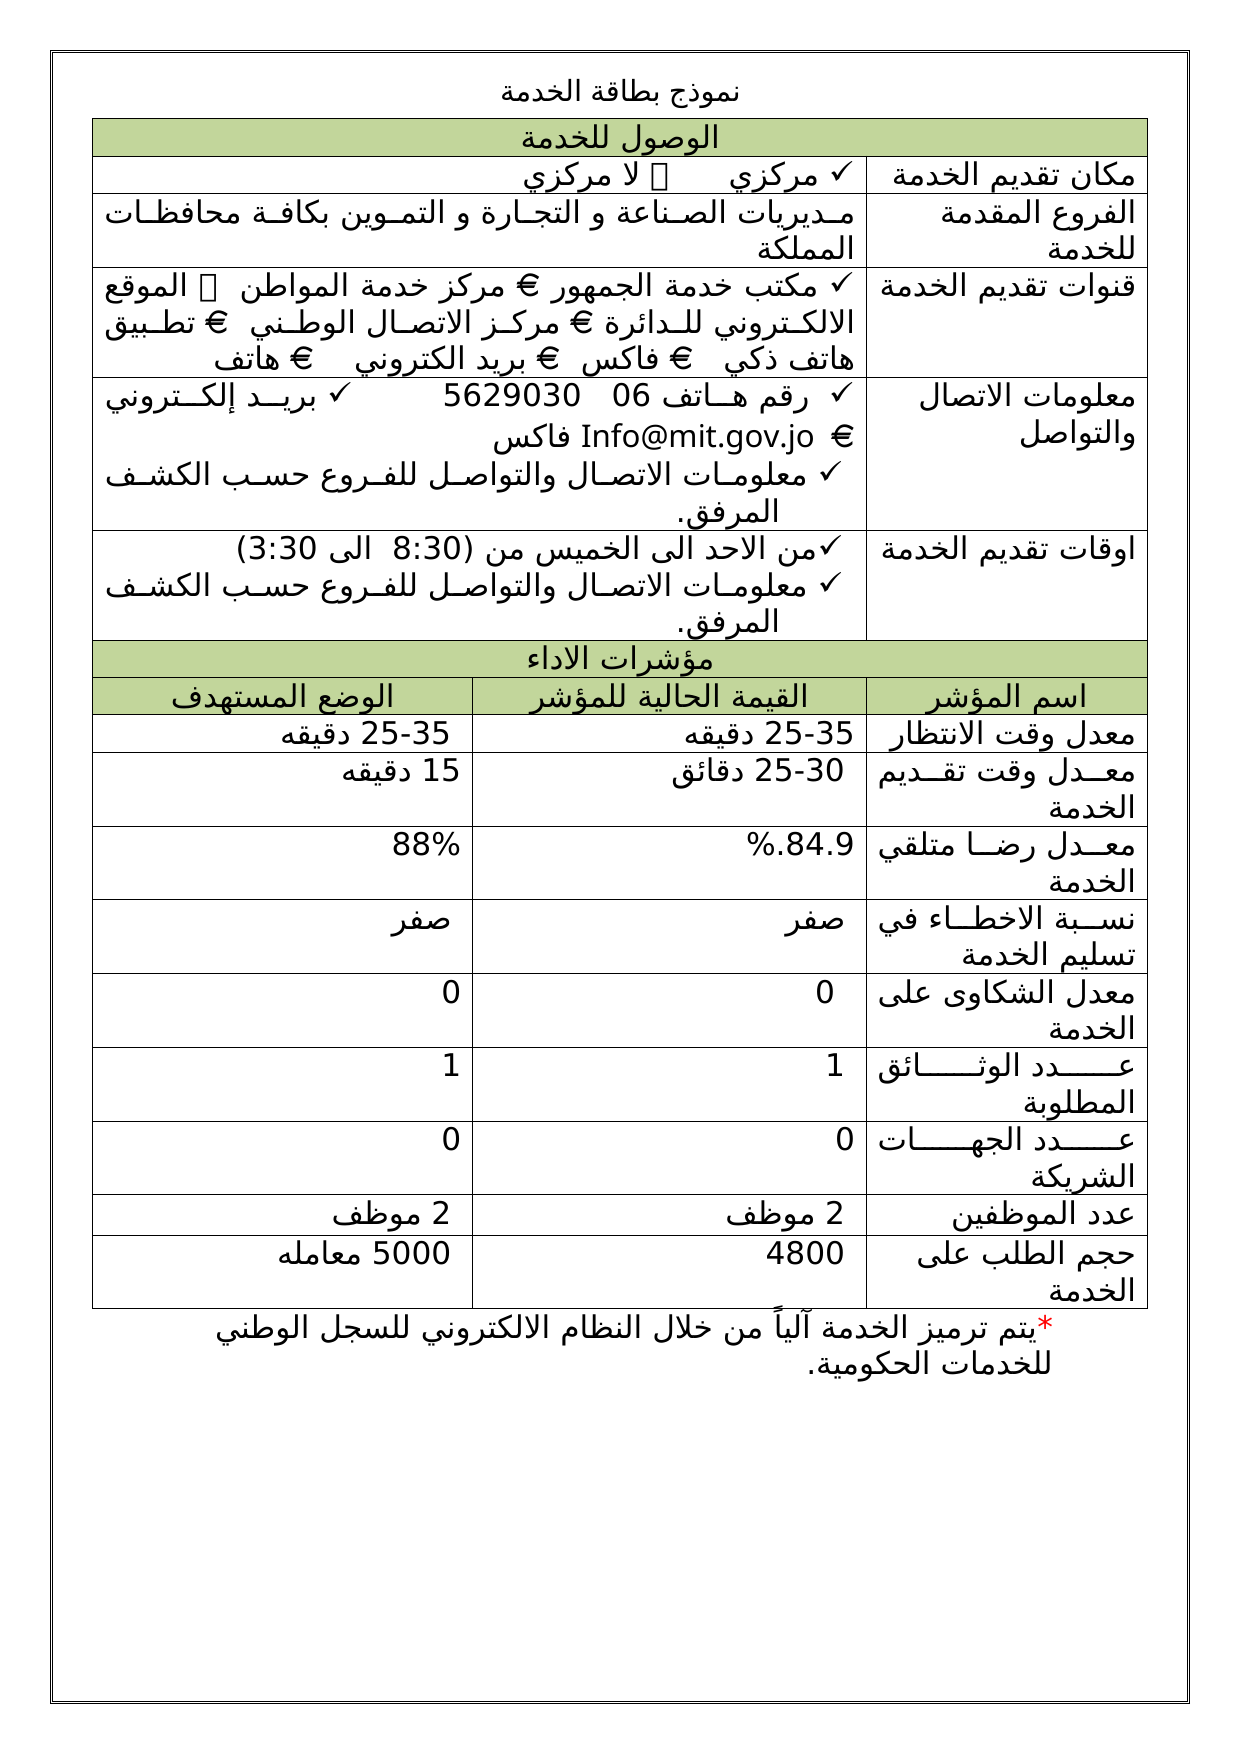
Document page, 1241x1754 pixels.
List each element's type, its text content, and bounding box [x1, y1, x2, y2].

table_cell مركزي لا مركزي [93, 157, 866, 193]
table_cell مكتب خدمة الجمهور مركز خدمة المواطن الموقع الالكتروني للدائرة مركز الاتصال الوطني تطبيق هاتف ذكي فاكس بريد الكتروني هاتف [93, 268, 866, 377]
table_cell 0 [473, 1122, 866, 1194]
table_cell 15 دقيقه [93, 753, 472, 826]
table_cell اوقات تقديم الخدمة [867, 531, 1147, 639]
table_cell رقم هاتف 06 5629030 بريد إلكتروني Info@mit.gov.jo فاكس معلومات الاتصال والتواصل للفروع حسب الكشف المرفق. [93, 378, 866, 529]
table_cell حجم الطلب على الخدمة [867, 1236, 1147, 1308]
table_cell 25-30 دقائق [473, 753, 866, 826]
table_cell 25-35 دقيقه [93, 715, 472, 752]
table_cell عدد الجهات الشريكة [867, 1122, 1147, 1194]
table_cell الوصول للخدمة [93, 119, 1147, 156]
table_cell 1 [473, 1048, 866, 1121]
table_cell معلومات الاتصال والتواصل [867, 378, 1147, 529]
table_cell 2 موظف [93, 1195, 472, 1234]
table_cell مؤشرات الاداء [93, 641, 1147, 677]
table_cell 4800 [473, 1236, 866, 1308]
table_cell نسبة الاخطاء في تسليم الخدمة [867, 900, 1147, 973]
table_cell الوضع المستهدف [93, 678, 472, 714]
table_cell صفر [473, 900, 866, 973]
table_cell القيمة الحالية للمؤشر [473, 678, 866, 714]
table_cell عدد الموظفين [867, 1195, 1147, 1234]
table_cell 84.9.% [473, 827, 866, 899]
table_cell 5000 معامله [93, 1236, 472, 1308]
table_cell مديريات الصناعة و التجارة و التموين بكافة محافظات المملكة [93, 194, 866, 267]
table_cell من الاحد الى الخميس من (8:30 الى 3:30) معلومات الاتصال والتواصل للفروع حسب الكشف المرفق. [93, 531, 866, 639]
table_cell اسم المؤشر [867, 678, 1147, 714]
table_cell الفروع المقدمة للخدمة [867, 194, 1147, 267]
table_cell صفر [93, 900, 472, 973]
table_cell مكان تقديم الخدمة [867, 157, 1147, 193]
table_cell معدل رضا متلقي الخدمة [867, 827, 1147, 899]
table_cell معدل وقت الانتظار [867, 715, 1147, 752]
table_cell 2 موظف [473, 1195, 866, 1234]
table_cell 25-35 دقيقه [473, 715, 866, 752]
table_cell معدل وقت تقديم الخدمة [867, 753, 1147, 826]
table_cell 0 [93, 1122, 472, 1194]
table_cell معدل الشكاوى على الخدمة [867, 974, 1147, 1047]
table_cell 88% [93, 827, 472, 899]
table_cell 1 [93, 1048, 472, 1121]
table_cell قنوات تقديم الخدمة [867, 268, 1147, 377]
table_cell 0 [93, 974, 472, 1047]
table_cell 0 [473, 974, 866, 1047]
text *يتم ترميز الخدمة آلياً من خلال النظام الالكتروني للسجل الوطني للخدمات الحكومية. [187, 1309, 1053, 1382]
table_cell عدد الوثائق المطلوبة [867, 1048, 1147, 1121]
